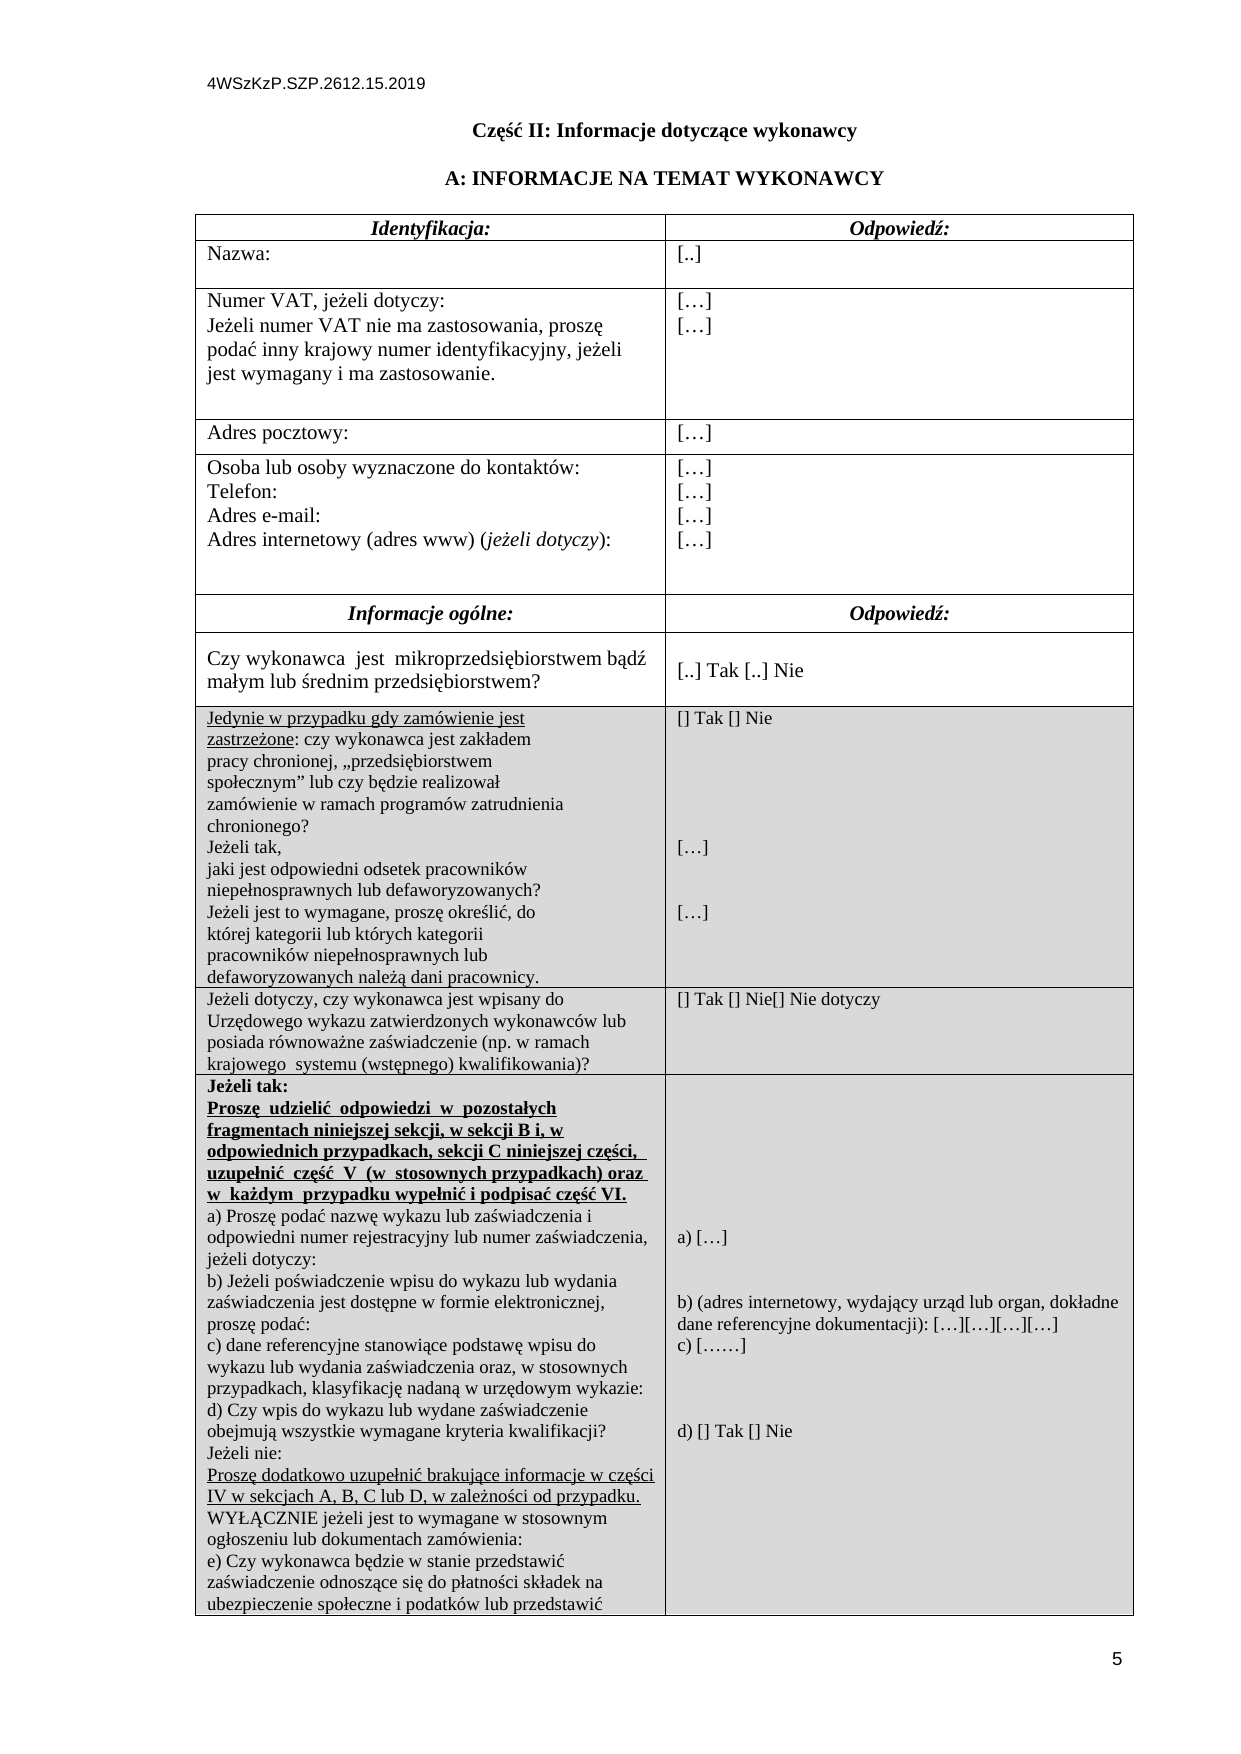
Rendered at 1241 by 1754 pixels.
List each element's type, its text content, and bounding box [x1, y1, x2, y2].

text Część II: Informacje dotyczące wykonawcy [207, 118, 1122, 142]
table_cell […] […] [666, 289, 1133, 419]
table_cell Osoba lub osoby wyznaczone do kontaktów: Telefon: Adres e-mail: Adres internetowy (adres www) (jeżeli dotyczy): [196, 455, 665, 593]
table_cell Numer VAT, jeżeli dotyczy: Jeżeli numer VAT nie ma zastosowania, proszę podać inny krajowy numer identyfikacyjny, jeżeli jest wymagany i ma zastosowanie. [196, 289, 665, 419]
table_cell Odpowiedź: [666, 595, 1133, 632]
table_cell [] Tak [] Nie[] Nie dotyczy [666, 988, 1133, 1074]
table_cell Jeżeli dotyczy, czy wykonawca jest wpisany do Urzędowego wykazu zatwierdzonych wykonawców lub posiada równoważne zaświadczenie (np. w ramach krajowego systemu (wstępnego) kwalifikowania)? [196, 988, 665, 1074]
table_cell Czy wykonawca jest mikroprzedsiębiorstwem bądź małym lub średnim przedsiębiorstwem? [196, 633, 665, 706]
table_cell [..] [666, 241, 1133, 287]
table_cell […] [666, 420, 1133, 454]
table_cell [] Tak [] Nie […] […] [666, 707, 1133, 987]
table_header Odpowiedź: [666, 215, 1133, 239]
table_cell Adres pocztowy: [196, 420, 665, 454]
table_cell [..] Tak [..] Nie [666, 633, 1133, 706]
table_cell Informacje ogólne: [196, 595, 665, 632]
table_cell Nazwa: [196, 241, 665, 287]
table_header Identyfikacja: [196, 215, 665, 239]
table_cell […] […] […] […] [666, 455, 1133, 593]
table_cell Jedynie w przypadku gdy zamówienie jest zastrzeżone: czy wykonawca jest zakładem pracy chronionej, „przedsiębiorstwem społecznym” lub czy będzie realizował zamówienie w ramach programów zatrudnienia chronionego? Jeżeli tak, jaki jest odpowiedni odsetek pracowników niepełnosprawnych lub defaworyzowanych? Jeżeli jest to wymagane, proszę określić, do której kategorii lub których kategorii pracowników niepełnosprawnych lub defaworyzowanych należą dani pracownicy. [196, 707, 665, 987]
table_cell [666, 1075, 1133, 1614]
text A: INFORMACJE NA TEMAT WYKONAWCY [207, 166, 1122, 190]
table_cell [196, 1075, 665, 1614]
